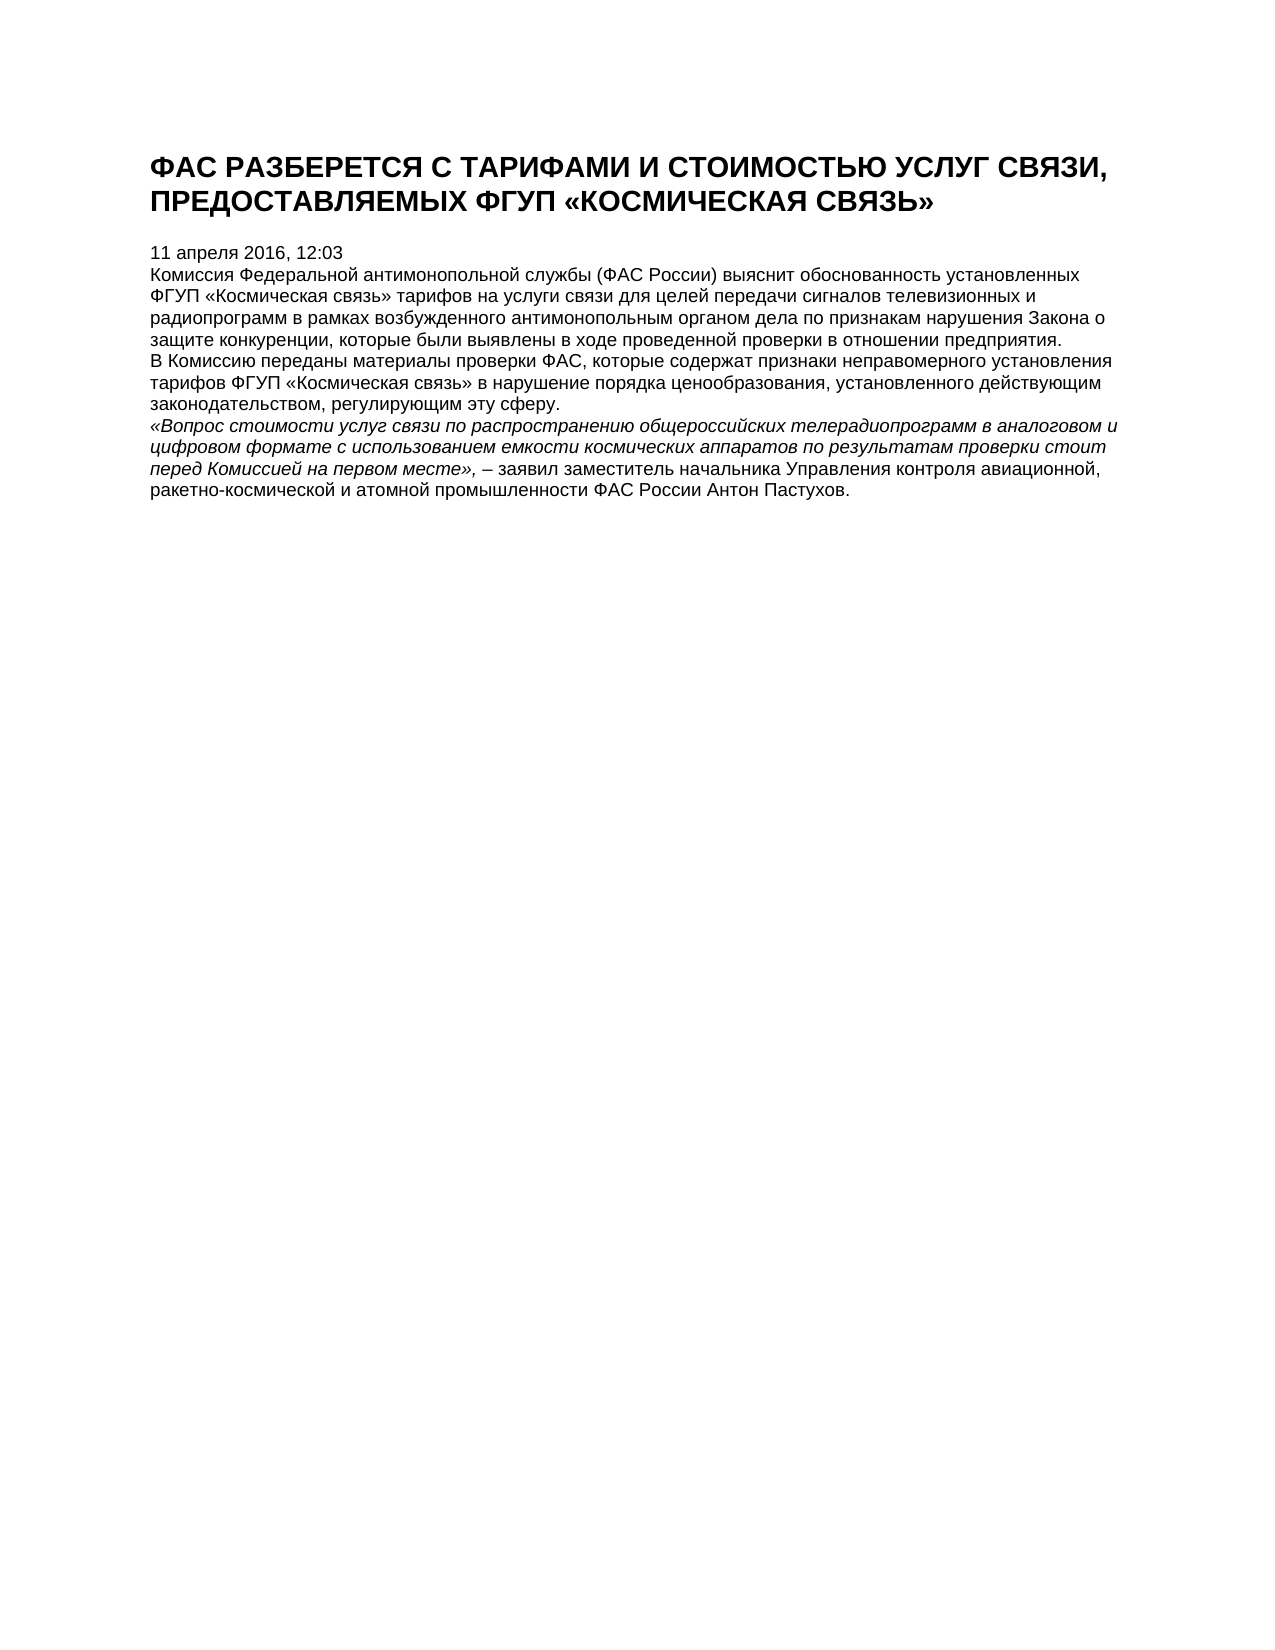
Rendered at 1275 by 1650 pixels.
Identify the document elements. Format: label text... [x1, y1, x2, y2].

text «Вопрос стоимости услуг связи по распространению общероссийских телерадиопрограмм в аналоговом и цифровом формате с использованием емкости космических аппаратов по результатам проверки стоит перед Комиссией на первом месте», – заявил заместитель начальника Управления контроля авиационной, ракетно-космической и атомной промышленности ФАС России Антон Пастухов. [150, 414, 1125, 501]
subtitle ФАС разберется с тарифами и стоимостью услуг связи, предоставляемых ФГУП «Космическая связь» [150, 150, 1125, 217]
text 11 апреля 2016, 12:03 [150, 242, 1125, 264]
text Комиссия Федеральной антимонопольной службы (ФАС России) выяснит обоснованность установленных ФГУП «Космическая связь» тарифов на услуги связи для целей передачи сигналов телевизионных и радиопрограмм в рамках возбужденного антимонопольным органом дела по признакам нарушения Закона о защите конкуренции, которые были выявлены в ходе проведенной проверки в отношении предприятия. [150, 264, 1125, 350]
text В Комиссию переданы материалы проверки ФАС, которые содержат признаки неправомерного установления тарифов ФГУП «Космическая связь» в нарушение порядка ценообразования, установленного действующим законодательством, регулирующим эту сферу. [150, 350, 1125, 414]
